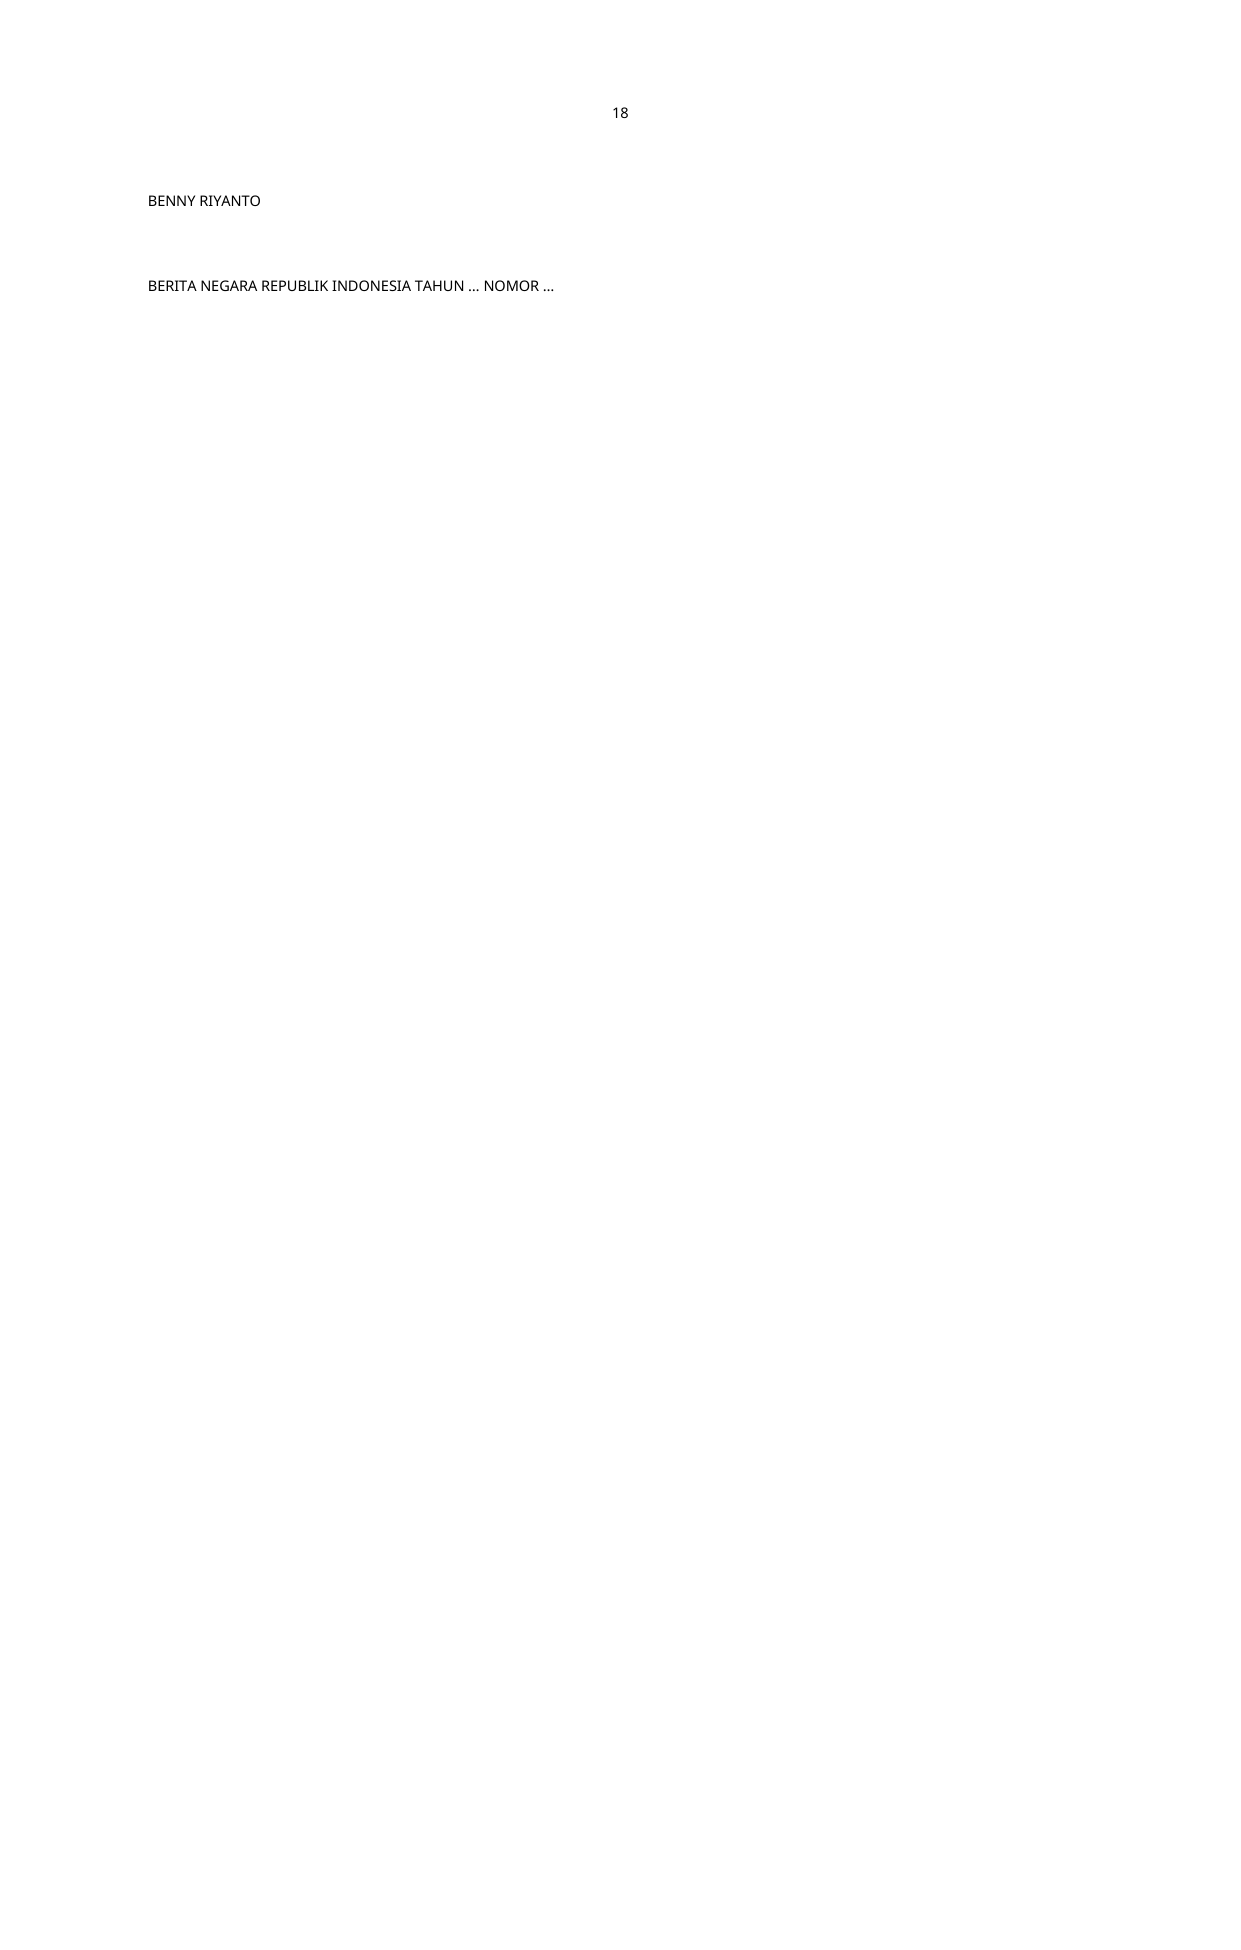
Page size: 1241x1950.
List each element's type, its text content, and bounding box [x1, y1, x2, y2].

text BERITA NEGARA REPUBLIK INDONESIA TAHUN … NOMOR … [148, 262, 1092, 296]
text BENNY RIYANTO [148, 177, 1092, 211]
